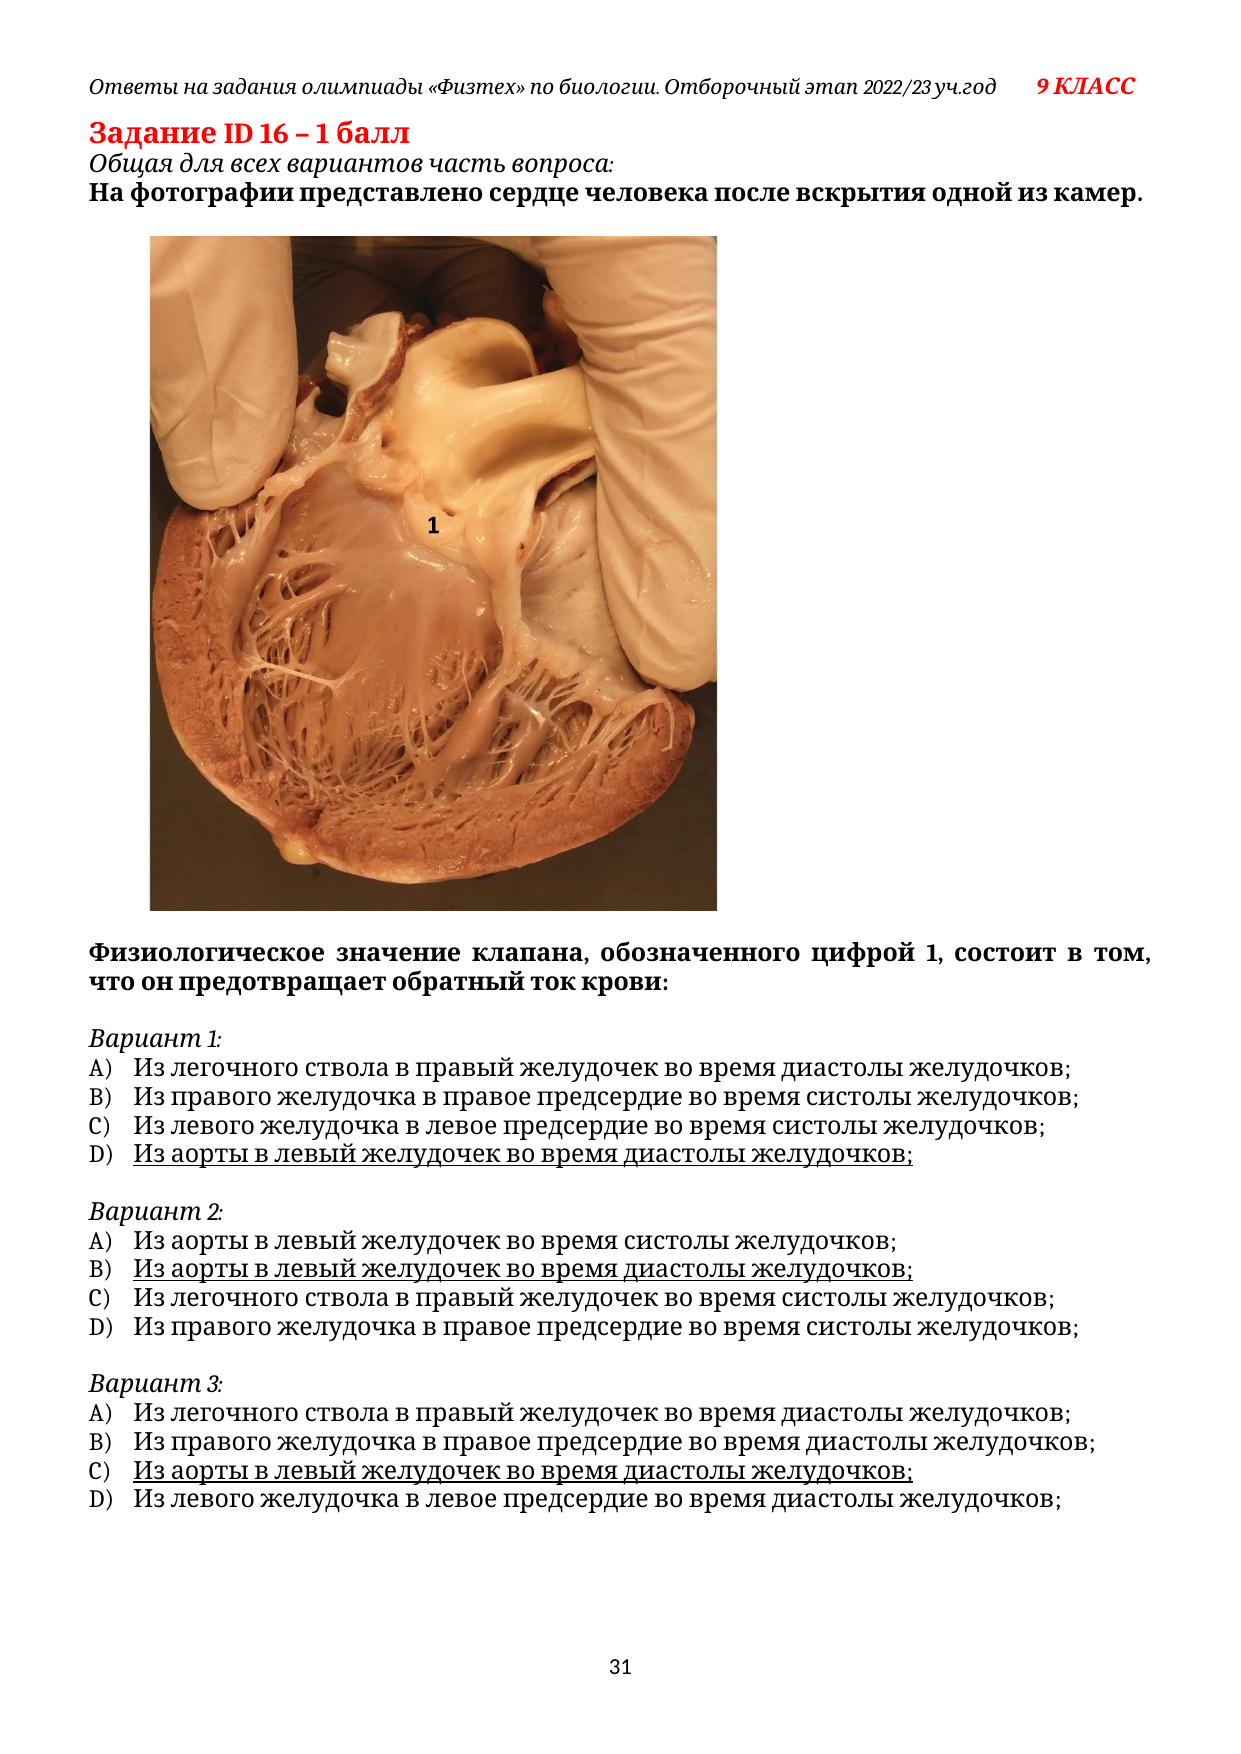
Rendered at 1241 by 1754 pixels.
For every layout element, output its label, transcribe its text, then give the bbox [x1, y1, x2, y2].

text На фотографии представлено сердце человека после вскрытия одной из камер. [89, 179, 1152, 208]
text Задание ID 16 – 1 балл [89, 117, 1152, 150]
list Из аорты в левый желудочек во время диастолы желудочков; [89, 1140, 1152, 1169]
list Из аорты в левый желудочек во время систолы желудочков; [89, 1227, 1152, 1255]
text Вариант 1: [89, 1025, 1152, 1054]
text Общая для всех вариантов часть вопроса: [89, 150, 1152, 179]
picture [88, 236, 784, 911]
text Вариант 2: [89, 1198, 1152, 1227]
list Из правого желудочка в правое предсердие во время систолы желудочков; [89, 1313, 1152, 1342]
list Из правого желудочка в правое предсердие во время диастолы желудочков; [89, 1428, 1152, 1457]
list Из левого желудочка в левое предсердие во время систолы желудочков; [89, 1112, 1152, 1140]
list Из легочного ствола в правый желудочек во время диастолы желудочков; [89, 1054, 1152, 1083]
list Из правого желудочка в правое предсердие во время систолы желудочков; [89, 1083, 1152, 1112]
list Из левого желудочка в левое предсердие во время диастолы желудочков; [89, 1485, 1152, 1514]
text Физиологическое значение клапана, обозначенного цифрой 1, состоит в том, что он предотвращает обратный ток крови: [89, 939, 1152, 997]
list Из аорты в левый желудочек во время диастолы желудочков; [89, 1457, 1152, 1485]
list Из аорты в левый желудочек во время диастолы желудочков; [89, 1255, 1152, 1284]
list Из легочного ствола в правый желудочек во время систолы желудочков; [89, 1284, 1152, 1313]
text Вариант 3: [89, 1370, 1152, 1399]
list Из легочного ствола в правый желудочек во время диастолы желудочков; [89, 1399, 1152, 1428]
